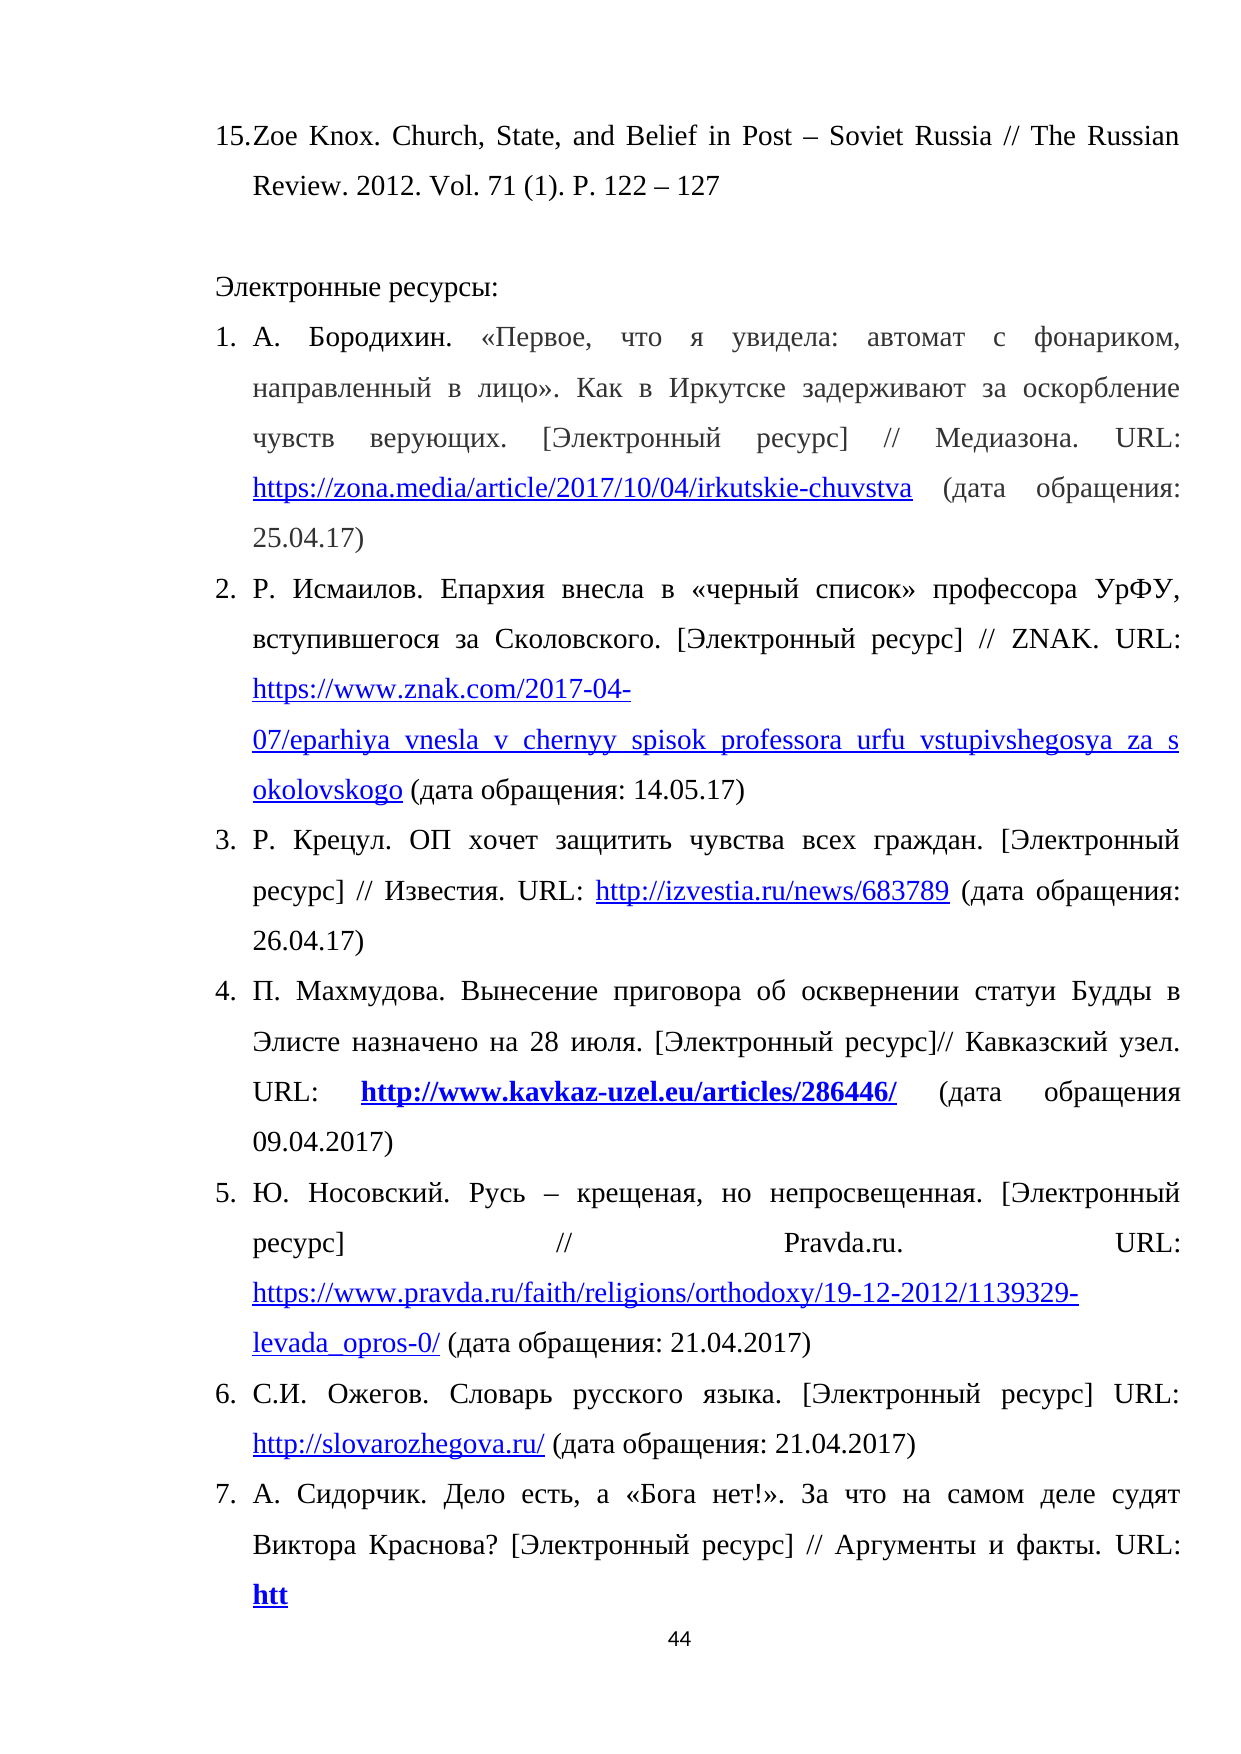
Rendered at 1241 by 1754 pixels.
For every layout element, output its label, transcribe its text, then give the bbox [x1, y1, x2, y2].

list Ю. Носовский. Русь – крещеная, но непросвещенная. [Электронный ресурс] // Pravda.ru. URL: https://www.pravda.ru/faith/religions/orthodoxy/19-12-2012/1139329-levada_opros-0/ (дата обращения: 21.04.2017) [215, 1175, 1181, 1359]
list Р. Исмаилов. Епархия внесла в «черный список» профессора УрФУ, вступившегося за Сколовского. [Электронный ресурс] // ZNAK. URL: https://www.znak.com/2017-04-07/eparhiya_vnesla_v_chernyy_spisok_professora_urfu_vstupivshegosya_za_sokolovskogo (дата обращения: 14.05.17) [215, 571, 1181, 806]
list Р. Крецул. ОП хочет защитить чувства всех граждан. [Электронный ресурс] // Известия. URL: http://izvestia.ru/news/683789 (дата обращения: 26.04.17) [215, 822, 1181, 957]
list Zoe Knox. Church, State, and Belief in Post – Soviet Russia // The Russian Review. 2012. Vol. 71 (1). P. 122 – 127 [215, 118, 1181, 202]
list А. Бородихин. «Первое, что я увидела: автомат с фонариком, направленный в лицо». Как в Иркутске задерживают за оскорбление чувств верующих. [Электронный ресурс] // Медиазона. URL: https://zona.media/article/2017/10/04/irkutskie-chuvstva (дата обращения: 25.04.17) [215, 319, 1181, 554]
list С.И. Ожегов. Словарь русского языка. [Электронный ресурс] URL: http://slovarozhegova.ru/ (дата обращения: 21.04.2017) [215, 1376, 1181, 1460]
list П. Махмудова. Вынесение приговора об осквернении статуи Будды в Элисте назначено на 28 июля. [Электронный ресурс]// Кавказский узел. URL: http://www.kavkaz-uzel.eu/articles/286446/ (дата обращения 09.04.2017) [215, 973, 1181, 1158]
text Электронные ресурсы: [215, 269, 1181, 303]
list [215, 1477, 1181, 1611]
